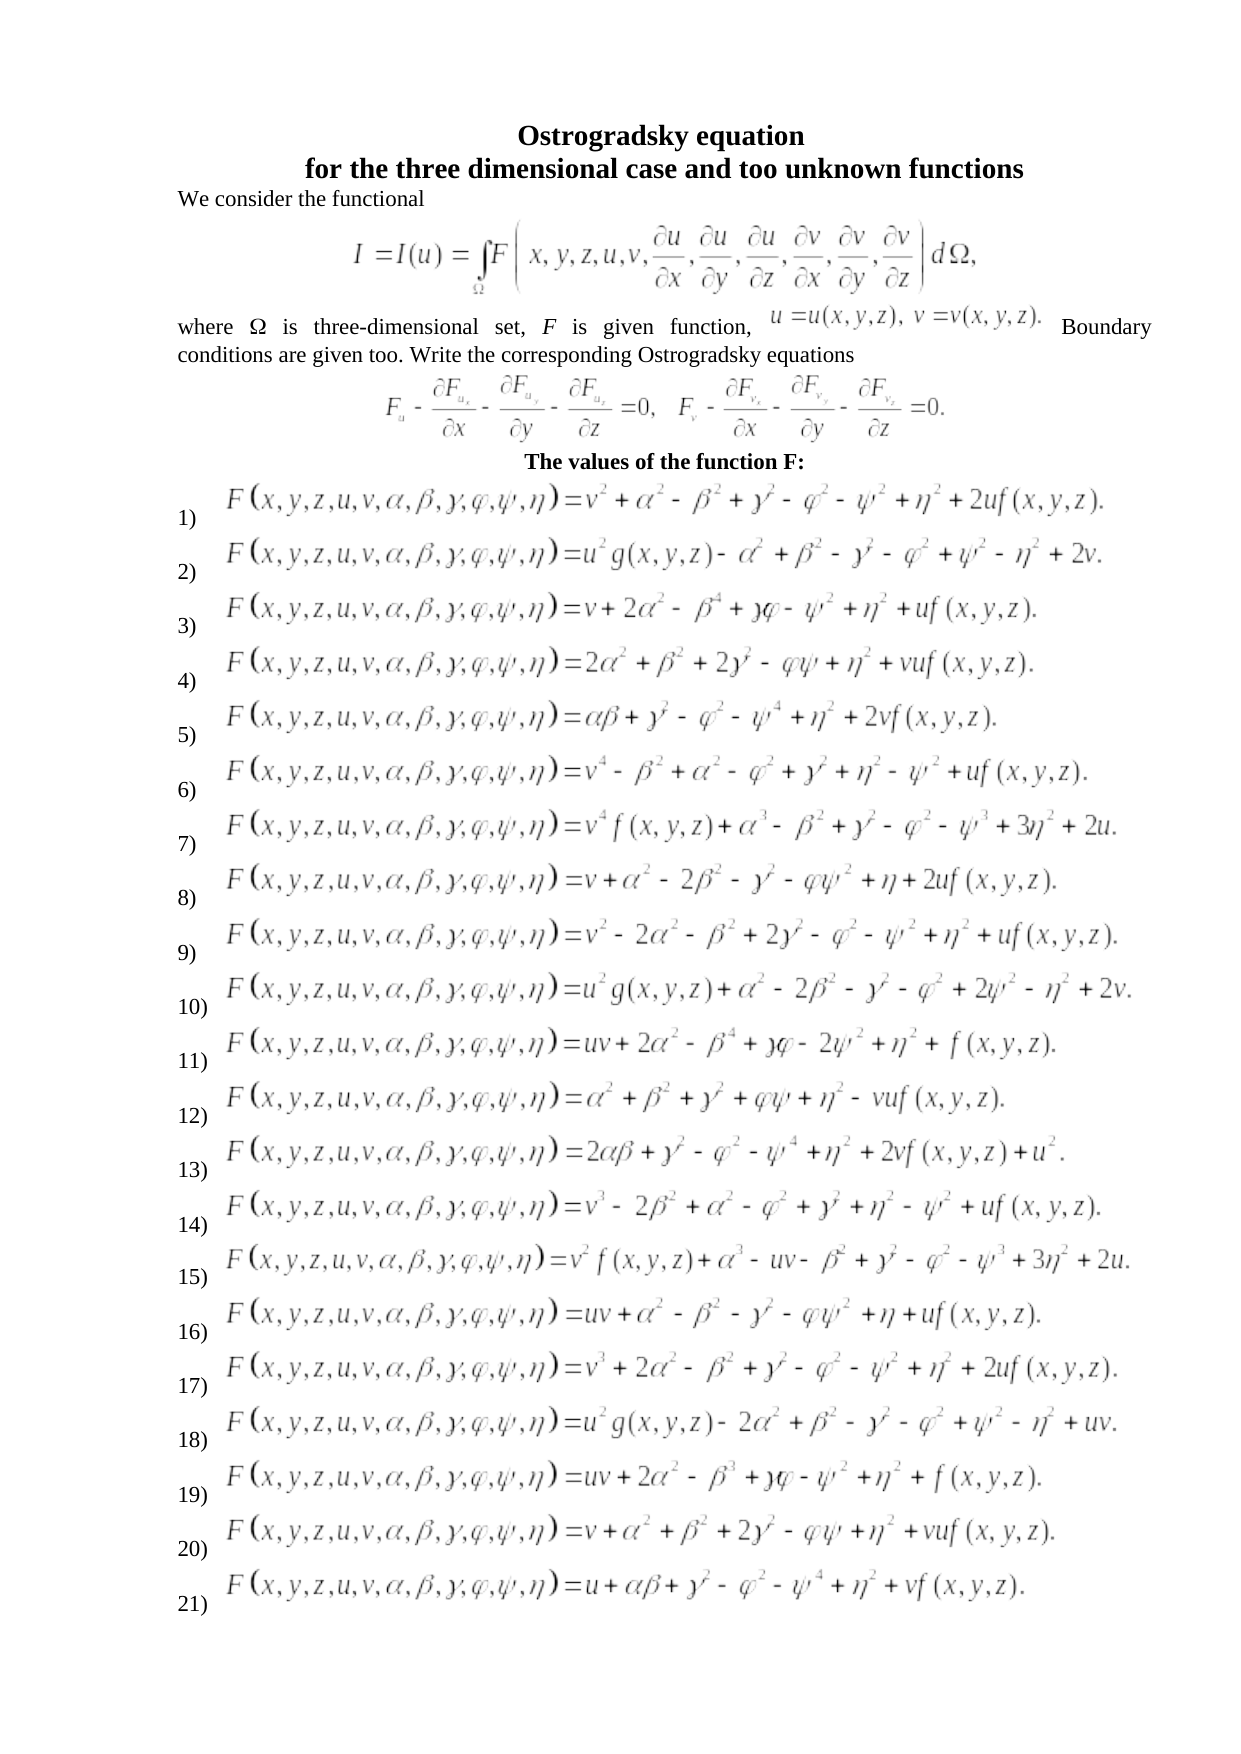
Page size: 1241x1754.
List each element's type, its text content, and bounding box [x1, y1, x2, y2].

text We consider the functional [177, 185, 1152, 212]
text where is three-dimensional set, F is given function, Boundary conditions are given too. Write the corresponding Ostrogradsky equations [177, 302, 1152, 368]
subtitle Ostrogradsky equation for the three dimensional case and too unknown functions [177, 118, 1152, 185]
text The values of the function F: [177, 448, 1152, 474]
